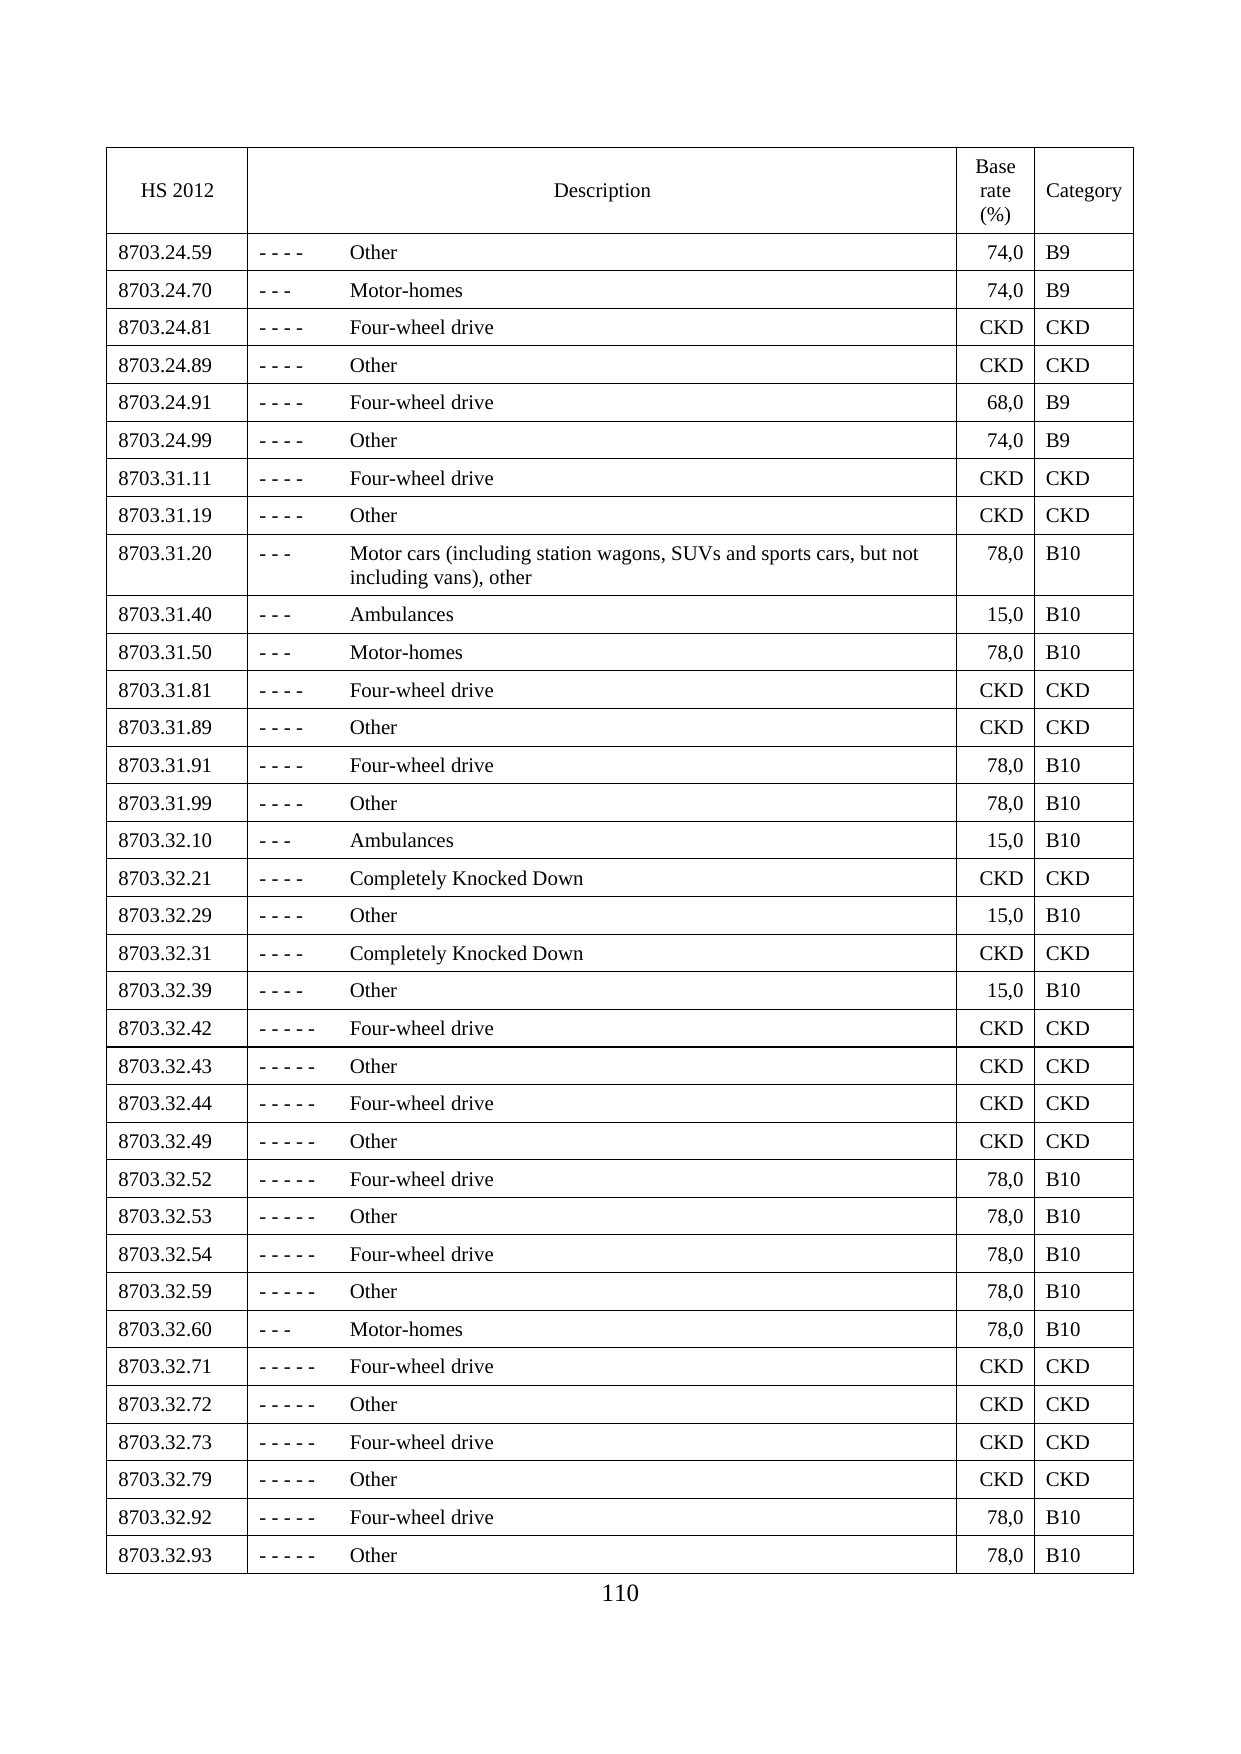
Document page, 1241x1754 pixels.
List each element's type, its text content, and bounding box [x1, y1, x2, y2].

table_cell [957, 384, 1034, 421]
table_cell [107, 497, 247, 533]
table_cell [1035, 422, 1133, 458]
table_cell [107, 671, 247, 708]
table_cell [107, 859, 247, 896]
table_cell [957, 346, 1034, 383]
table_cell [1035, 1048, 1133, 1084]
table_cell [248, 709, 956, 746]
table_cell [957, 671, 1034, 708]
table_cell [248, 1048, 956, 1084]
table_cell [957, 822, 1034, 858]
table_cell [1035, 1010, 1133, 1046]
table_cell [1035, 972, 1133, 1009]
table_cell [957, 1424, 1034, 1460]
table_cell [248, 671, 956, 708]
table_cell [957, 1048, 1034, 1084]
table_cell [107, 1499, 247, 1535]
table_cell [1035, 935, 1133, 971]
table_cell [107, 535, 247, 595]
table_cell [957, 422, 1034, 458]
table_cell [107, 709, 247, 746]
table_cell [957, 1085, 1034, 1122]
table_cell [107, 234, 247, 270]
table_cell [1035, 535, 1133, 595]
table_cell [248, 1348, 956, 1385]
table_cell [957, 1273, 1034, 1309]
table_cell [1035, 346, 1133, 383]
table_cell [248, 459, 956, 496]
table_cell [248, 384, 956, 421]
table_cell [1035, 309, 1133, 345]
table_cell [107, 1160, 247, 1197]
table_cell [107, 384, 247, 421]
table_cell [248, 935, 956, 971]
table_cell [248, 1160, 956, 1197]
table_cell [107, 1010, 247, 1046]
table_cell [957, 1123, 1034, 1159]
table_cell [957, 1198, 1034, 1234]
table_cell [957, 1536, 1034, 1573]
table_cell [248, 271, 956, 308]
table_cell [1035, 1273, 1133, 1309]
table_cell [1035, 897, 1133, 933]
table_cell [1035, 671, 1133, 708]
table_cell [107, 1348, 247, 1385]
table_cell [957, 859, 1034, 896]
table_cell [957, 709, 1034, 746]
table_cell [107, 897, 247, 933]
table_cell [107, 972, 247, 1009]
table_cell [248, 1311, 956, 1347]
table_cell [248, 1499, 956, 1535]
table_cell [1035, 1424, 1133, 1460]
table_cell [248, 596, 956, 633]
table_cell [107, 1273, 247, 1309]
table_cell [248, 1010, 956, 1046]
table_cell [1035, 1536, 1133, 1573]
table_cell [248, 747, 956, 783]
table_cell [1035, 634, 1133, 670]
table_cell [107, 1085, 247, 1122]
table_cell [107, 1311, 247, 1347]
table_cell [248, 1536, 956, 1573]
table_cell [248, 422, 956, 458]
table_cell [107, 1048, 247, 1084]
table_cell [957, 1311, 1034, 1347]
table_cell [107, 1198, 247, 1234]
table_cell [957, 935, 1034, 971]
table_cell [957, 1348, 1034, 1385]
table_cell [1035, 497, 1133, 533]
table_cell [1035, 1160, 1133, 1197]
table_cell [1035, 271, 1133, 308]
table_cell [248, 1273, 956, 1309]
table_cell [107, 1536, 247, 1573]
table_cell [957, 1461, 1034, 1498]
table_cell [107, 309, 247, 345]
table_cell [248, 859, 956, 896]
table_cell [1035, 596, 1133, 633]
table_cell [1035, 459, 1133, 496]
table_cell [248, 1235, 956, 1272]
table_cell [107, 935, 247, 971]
table_header Base rate (%) [957, 148, 1034, 233]
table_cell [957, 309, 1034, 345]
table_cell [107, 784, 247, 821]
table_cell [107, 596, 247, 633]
table_header HS 2012 [107, 148, 247, 233]
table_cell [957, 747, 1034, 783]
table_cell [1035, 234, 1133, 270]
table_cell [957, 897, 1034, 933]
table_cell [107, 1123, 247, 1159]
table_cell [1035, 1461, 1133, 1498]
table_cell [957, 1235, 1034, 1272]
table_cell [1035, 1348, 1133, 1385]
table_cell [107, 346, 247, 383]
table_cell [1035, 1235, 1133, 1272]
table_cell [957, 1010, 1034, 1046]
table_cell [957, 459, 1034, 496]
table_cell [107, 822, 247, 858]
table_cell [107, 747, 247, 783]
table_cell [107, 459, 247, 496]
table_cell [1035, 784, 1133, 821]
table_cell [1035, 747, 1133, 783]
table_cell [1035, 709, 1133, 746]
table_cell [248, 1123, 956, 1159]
table_header Description [248, 148, 956, 233]
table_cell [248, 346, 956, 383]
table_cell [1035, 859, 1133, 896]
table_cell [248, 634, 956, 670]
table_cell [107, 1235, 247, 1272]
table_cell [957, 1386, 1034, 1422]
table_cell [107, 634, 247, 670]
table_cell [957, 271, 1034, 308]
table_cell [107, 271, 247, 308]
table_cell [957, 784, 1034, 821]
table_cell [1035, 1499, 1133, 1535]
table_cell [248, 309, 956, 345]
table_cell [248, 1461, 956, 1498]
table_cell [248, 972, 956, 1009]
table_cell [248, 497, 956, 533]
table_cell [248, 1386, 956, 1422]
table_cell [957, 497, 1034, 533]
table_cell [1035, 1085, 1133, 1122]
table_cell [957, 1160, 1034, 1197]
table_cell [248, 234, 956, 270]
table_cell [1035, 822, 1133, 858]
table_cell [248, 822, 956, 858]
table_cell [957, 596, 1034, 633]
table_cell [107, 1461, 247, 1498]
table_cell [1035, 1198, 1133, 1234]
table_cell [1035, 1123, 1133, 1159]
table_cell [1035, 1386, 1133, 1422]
table_header Category [1035, 148, 1133, 233]
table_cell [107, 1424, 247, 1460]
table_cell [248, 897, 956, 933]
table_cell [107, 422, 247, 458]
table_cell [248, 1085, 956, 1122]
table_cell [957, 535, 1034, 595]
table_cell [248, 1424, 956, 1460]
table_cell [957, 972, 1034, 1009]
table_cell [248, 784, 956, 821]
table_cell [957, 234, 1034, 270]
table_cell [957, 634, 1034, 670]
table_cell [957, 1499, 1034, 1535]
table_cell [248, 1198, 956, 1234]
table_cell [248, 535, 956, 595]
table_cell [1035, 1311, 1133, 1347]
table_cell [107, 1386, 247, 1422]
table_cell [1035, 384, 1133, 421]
